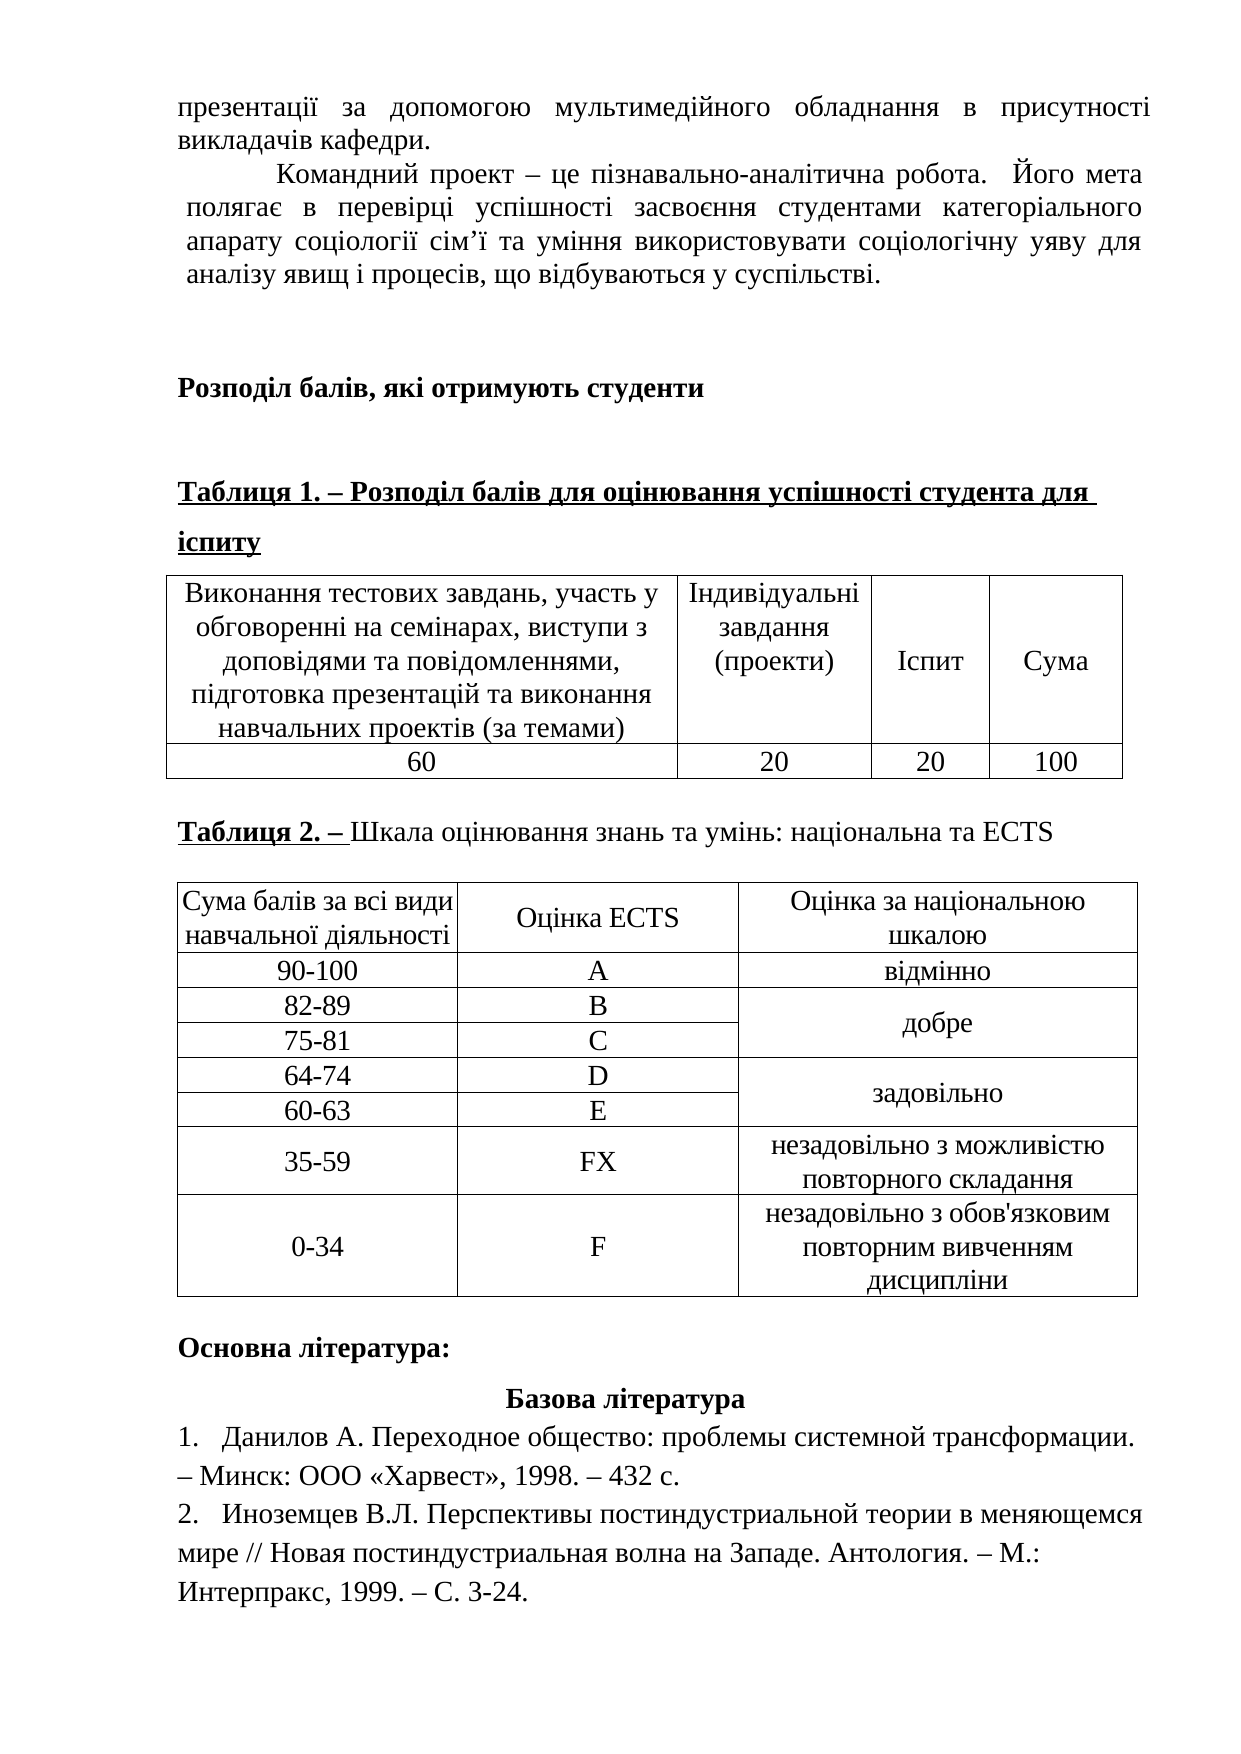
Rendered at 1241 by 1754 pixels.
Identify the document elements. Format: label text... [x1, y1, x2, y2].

list Данилов А. Переходное общество: проблемы системной трансформации. – Минск: ООО «Харвест», 1998. – 432 с. [177, 1419, 1152, 1492]
table_cell 20 [872, 744, 989, 778]
text Розподіл балів, які отримують студенти [177, 370, 1152, 404]
table_cell 60-63 [178, 1093, 457, 1126]
table_cell 20 [678, 744, 871, 778]
table_cell А [458, 953, 738, 987]
table_cell F [458, 1195, 738, 1296]
table_header Сума балів за всі види навчальної діяльності [178, 883, 457, 952]
table_cell В [458, 988, 738, 1022]
table_cell 100 [990, 744, 1122, 778]
text Таблиця 2. – Шкала оцінювання знань та умінь: національна та ЕСТS [177, 814, 1152, 848]
text Базова література [177, 1381, 1152, 1414]
table_cell D [458, 1058, 738, 1092]
table_cell 82-89 [178, 988, 457, 1022]
table_cell 90-100 [178, 953, 457, 987]
table_cell 60 [167, 744, 677, 778]
list Иноземцев В.Л. Перспективы постиндустриальной теории в меняющемся мире // Новая постиндустриальная волна на Западе. Антология. – М.: Интерпракс, 1999. – С. 3-24. [177, 1497, 1152, 1607]
table_cell задовільно [739, 1058, 1137, 1126]
table_header Сума [990, 576, 1122, 743]
table_cell 35-59 [178, 1127, 457, 1194]
table_cell незадовільно з обов'язковим повторним вивченням дисципліни [739, 1195, 1137, 1296]
table_cell 75-81 [178, 1023, 457, 1057]
table_cell добре [739, 988, 1137, 1057]
table_cell 64-74 [178, 1058, 457, 1092]
table_cell FХ [458, 1127, 738, 1194]
table_header Виконання тестових завдань, участь у обговоренні на семінарах, виступи з доповідями та повідомленнями, підготовка презентацій та виконання навчальних проектів (за темами) [167, 576, 677, 743]
table_cell незадовільно з можливістю повторного складання [739, 1127, 1137, 1194]
table_header Оцінка ЕСТS [458, 883, 738, 952]
table_header Командний проект – це пізнавально-аналітична робота. Його мета полягає в перевірці успішності засвоєння студентами категоріального апарату соціології сім’ї та уміння використовувати соціологічну уяву для аналізу явищ і процесів, що відбуваються у суспільстві. [175, 156, 1154, 370]
table_cell Е [458, 1093, 738, 1126]
table_cell С [458, 1023, 738, 1057]
table_header Оцінка за національною шкалою [739, 883, 1137, 952]
table_header Індивідуальні завдання (проекти) [678, 576, 871, 743]
table_cell 0-34 [178, 1195, 457, 1296]
table_header Іспит [872, 576, 989, 743]
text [177, 89, 1152, 156]
text Основна література: [177, 1331, 1152, 1364]
table_cell відмінно [739, 953, 1137, 987]
text Таблиця 1. – Розподіл балів для оцінювання успішності студента для іспиту [177, 474, 1152, 558]
